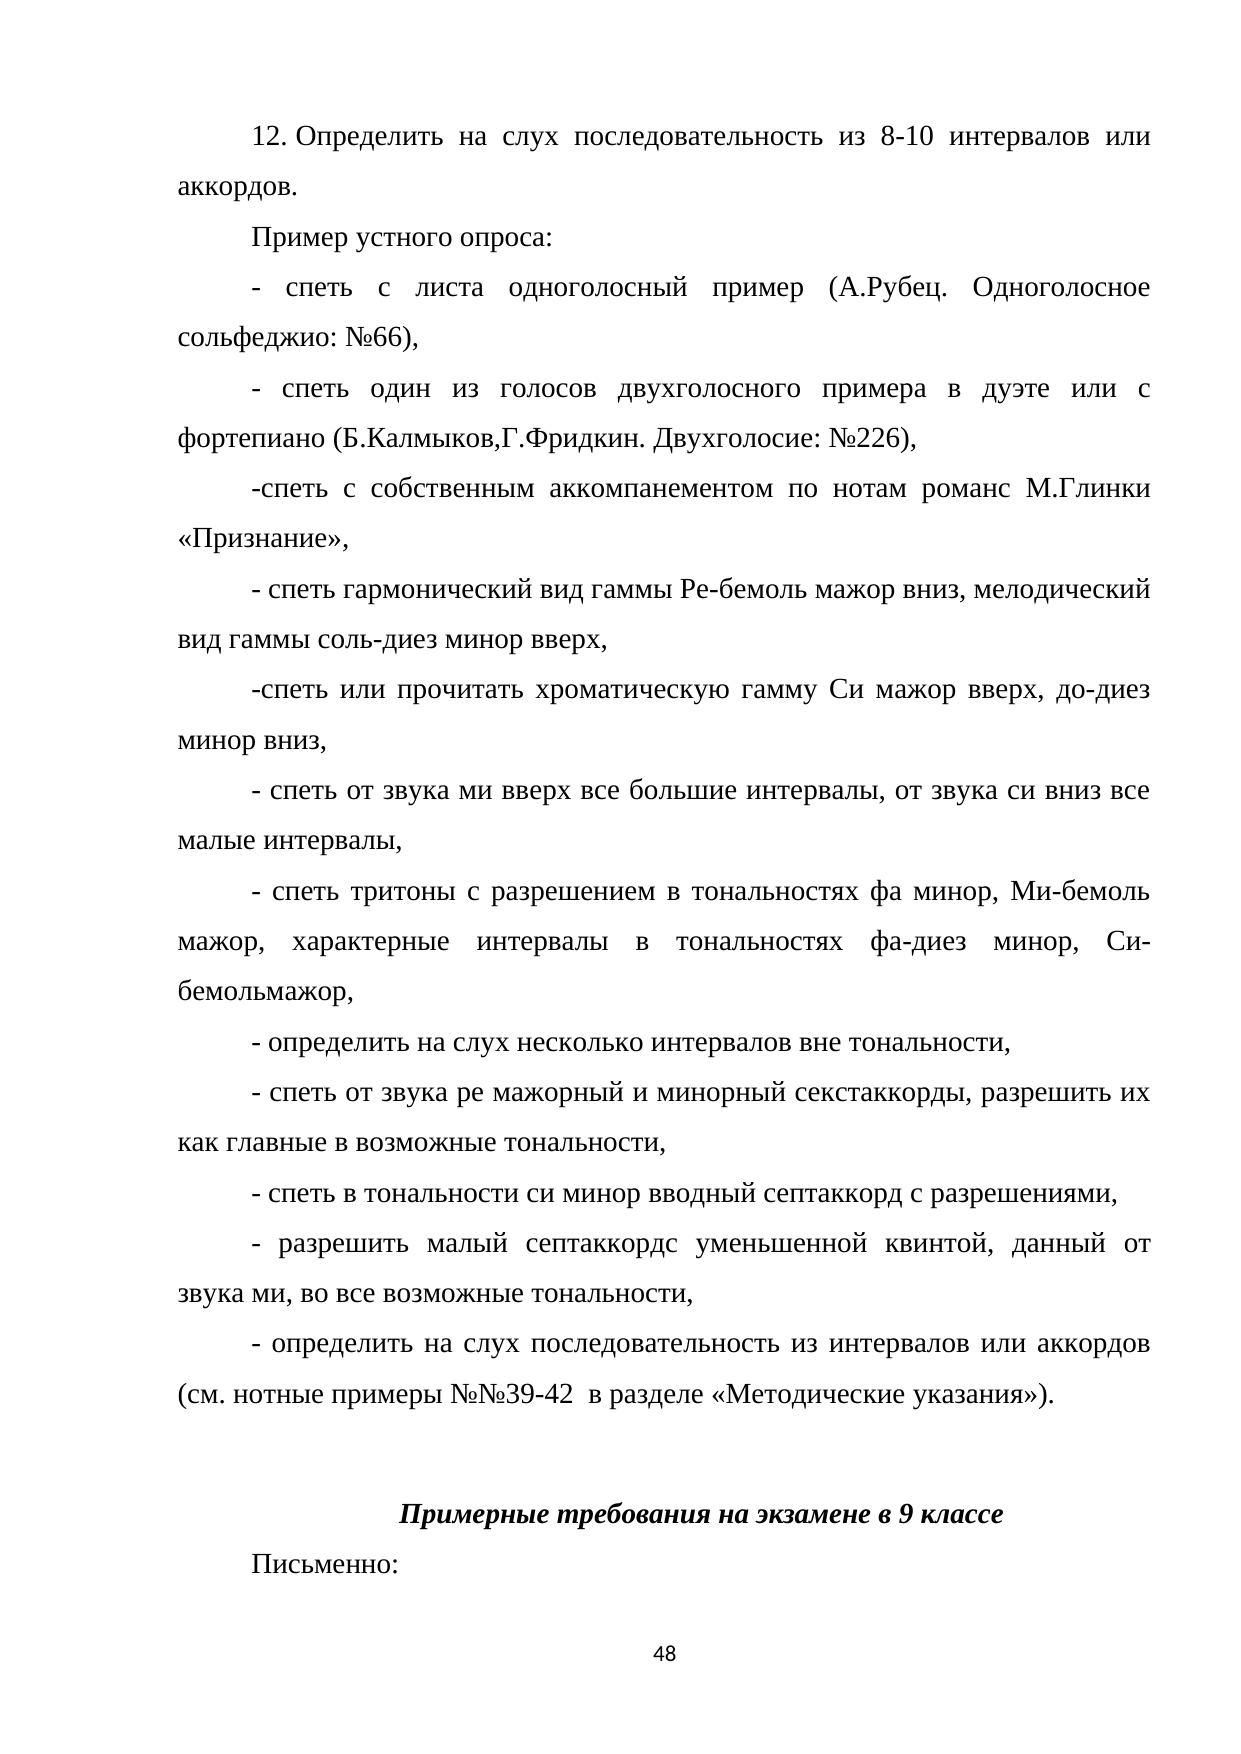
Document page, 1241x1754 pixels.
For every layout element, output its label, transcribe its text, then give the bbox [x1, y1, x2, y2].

list -спеть с собственным аккомпанементом по нотам романс М.Глинки «Признание», [177, 470, 1152, 554]
list - спеть в тональности си минор вводный септаккорд с разрешениями, [177, 1175, 1152, 1208]
list - спеть тритоны с разрешением в тональностях фа минор, Ми-бемоль мажор, характерные интервалы в тональностях фа-диез минор, Си-бемольмажор, [177, 873, 1152, 1007]
list - спеть гармонический вид гаммы Ре-бемоль мажор вниз, мелодический вид гаммы соль-диез минор вверх, [177, 571, 1152, 655]
list - спеть с листа одноголосный пример (А.Рубец. Одноголосное сольфеджио: №66), [177, 269, 1152, 353]
list - спеть один из голосов двухголосного примера в дуэте или с фортепиано (Б.Калмыков,Г.Фридкин. Двухголосие: №226), [177, 370, 1152, 453]
list - разрешить малый септаккордс уменьшенной квинтой, данный от звука ми, во все возможные тональности, [177, 1225, 1152, 1309]
list Письменно: [177, 1546, 1152, 1579]
list - спеть от звука ре мажорный и минорный секстаккорды, разрешить их как главные в возможные тональности, [177, 1074, 1152, 1158]
list -спеть или прочитать хроматическую гамму Си мажор вверх, до-диез минор вниз, [177, 672, 1152, 755]
list Пример устного опроса: [177, 219, 1152, 252]
list - определить на слух последовательность из интервалов или аккордов (см. нотные примеры №№39-42 в разделе «Методические указания»). [177, 1326, 1152, 1409]
list Определить на слух последовательность из 8-10 интервалов или аккордов. [177, 118, 1152, 202]
list - определить на слух несколько интервалов вне тональности, [177, 1024, 1152, 1057]
list - спеть от звука ми вверх все большие интервалы, от звука си вниз все малые интервалы, [177, 772, 1152, 856]
list Примерные требования на экзамене в 9 классе [177, 1496, 1152, 1529]
